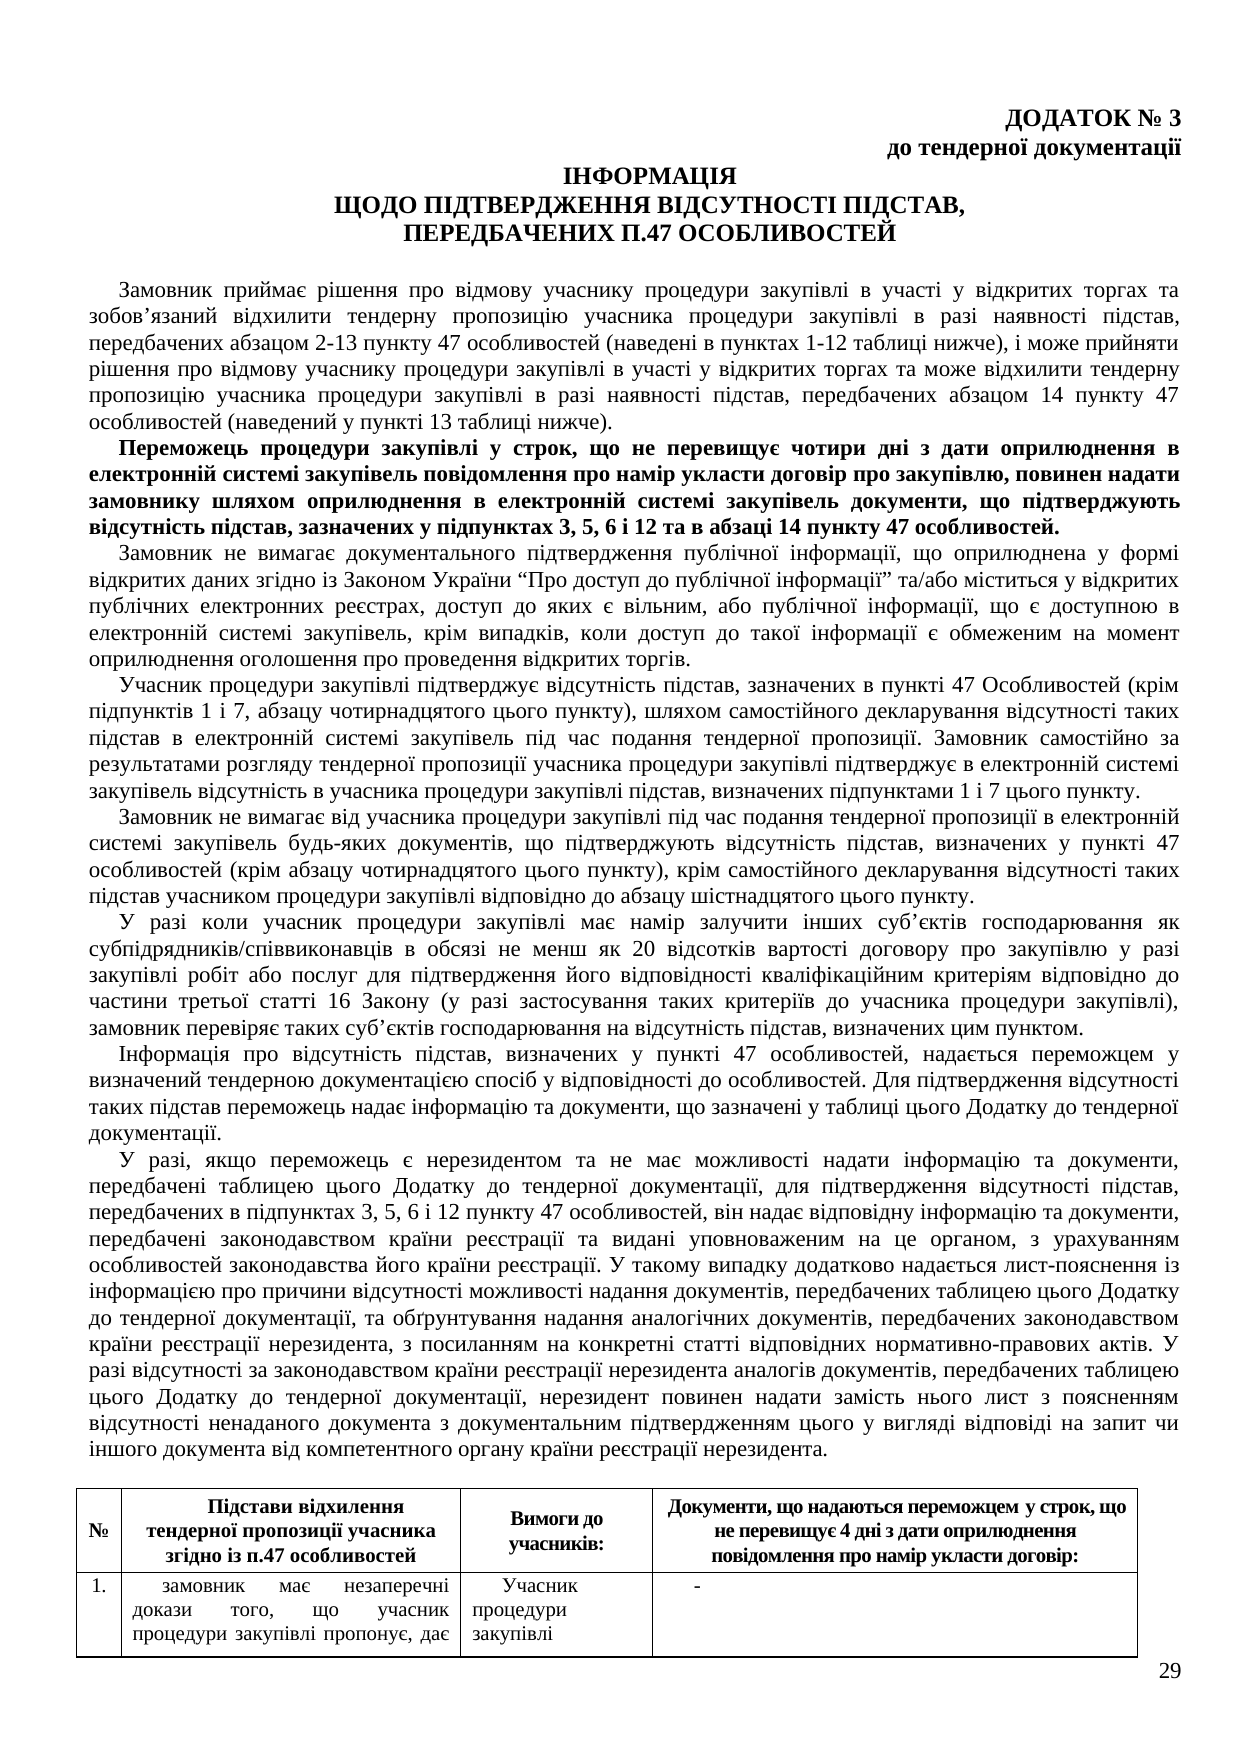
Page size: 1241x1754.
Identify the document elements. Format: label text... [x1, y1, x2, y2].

text У разі коли учасник процедури закупівлі має намір залучити інших суб’єктів господарювання як субпідрядників/співвиконавців в обсязі не менш як 20 відсотків вартості договору про закупівлю у разі закупівлі робіт або послуг для підтвердження його відповідності кваліфікаційним критеріям відповідно до частини третьої статті 16 Закону (у разі застосування таких критеріїв до учасника процедури закупівлі), замовник перевіряє таких суб’єктів господарювання на відсутність підстав, визначених цим пунктом. [89, 908, 1181, 1040]
text Замовник не вимагає документального підтвердження публічної інформації, що оприлюднена у формі відкритих даних згідно із Законом України “Про доступ до публічної інформації” та/або міститься у відкритих публічних електронних реєстрах, доступ до яких є вільним, або публічної інформації, що є доступною в електронній системі закупівель, крім випадків, коли доступ до такої інформації є обмеженим на момент оприлюднення оголошення про проведення відкритих торгів. [89, 539, 1181, 671]
text ДОДАТОК № 3 [89, 103, 1181, 132]
table_header № [77, 1489, 121, 1572]
table_header Вимоги до учасників: [461, 1489, 652, 1572]
table_cell 1. [77, 1573, 121, 1656]
table_header Документи, що надаються переможцем у строк, що не перевищує 4 дні з дати оприлюднення повідомлення про намір укласти договір: [653, 1489, 1137, 1572]
text Замовник приймає рішення про відмову учаснику процедури закупівлі в участі у відкритих торгах та зобов’язаний відхилити тендерну пропозицію учасника процедури закупівлі в разі наявності підстав, передбачених абзацом 2-13 пункту 47 особливостей (наведені в пунктах 1-12 таблиці нижче), і може прийняти рішення про відмову учаснику процедури закупівлі в участі у відкритих торгах та може відхилити тендерну пропозицію учасника процедури закупівлі в разі наявності підстав, передбачених абзацом 14 пункту 47 особливостей (наведений у пункті 13 таблиці нижче). [89, 276, 1181, 434]
text Інформація про відсутність підстав, визначених у пункті 47 особливостей, надається переможцем у визначений тендерною документацією спосіб у відповідності до особливостей. Для підтвердження відсутності таких підстав переможець надає інформацію та документи, що зазначені у таблиці цього Додатку до тендерної документації. [89, 1040, 1181, 1146]
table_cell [122, 1573, 460, 1656]
text Замовник не вимагає від учасника процедури закупівлі під час подання тендерної пропозиції в електронній системі закупівель будь-яких документів, що підтверджують відсутність підстав, визначених у пункті 47 особливостей (крім абзацу чотирнадцятого цього пункту), крім самостійного декларування відсутності таких підстав учасником процедури закупівлі відповідно до абзацу шістнадцятого цього пункту. [89, 803, 1181, 908]
text ЩОДО ПІДТВЕРДЖЕННЯ ВІДСУТНОСТІ ПІДСТАВ, [89, 190, 1181, 218]
text Переможець процедури закупівлі у строк, що не перевищує чотири дні з дати оприлюднення в електронній системі закупівель повідомлення про намір укласти договір про закупівлю, повинен надати замовнику шляхом оприлюднення в електронній системі закупівель документи, що підтверджують відсутність підстав, зазначених у підпунктах 3, 5, 6 і 12 та в абзаці 14 пункту 47 особливостей. [89, 434, 1181, 539]
text ІНФОРМАЦІЯ [89, 161, 1181, 190]
text до тендерної документації [89, 132, 1181, 161]
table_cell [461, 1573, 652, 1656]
table_cell - [653, 1573, 1137, 1656]
text У разі, якщо переможець є нерезидентом та не має можливості надати інформацію та документи, передбачені таблицею цього Додатку до тендерної документації, для підтвердження відсутності підстав, передбачених в підпунктах 3, 5, 6 і 12 пункту 47 особливостей, він надає відповідну інформацію та документи, передбачені законодавством країни реєстрації та видані уповноваженим на це органом, з урахуванням особливостей законодавства його країни реєстрації. У такому випадку додатково надається лист-пояснення із інформацією про причини відсутності можливості надання документів, передбачених таблицею цього Додатку до тендерної документації, та обґрунтування надання аналогічних документів, передбачених законодавством країни реєстрації нерезидента, з посиланням на конкретні статті відповідних нормативно-правових актів. У разі відсутності за законодавством країни реєстрації нерезидента аналогів документів, передбачених таблицею цього Додатку до тендерної документації, нерезидент повинен надати замість нього лист з поясненням відсутності ненаданого документа з документальним підтвердженням цього у вигляді відповіді на запит чи іншого документа від компетентного органу країни реєстрації нерезидента. [89, 1146, 1181, 1462]
table_header Підстави відхилення тендерної пропозиції учасника згідно із п.47 особливостей [122, 1489, 460, 1572]
text Учасник процедури закупівлі підтверджує відсутність підстав, зазначених в пункті 47 Особливостей (крім підпунктів 1 і 7, абзацу чотирнадцятого цього пункту), шляхом самостійного декларування відсутності таких підстав в електронній системі закупівель під час подання тендерної пропозиції. Замовник самостійно за результатами розгляду тендерної пропозиції учасника процедури закупівлі підтверджує в електронній системі закупівель відсутність в учасника процедури закупівлі підстав, визначених підпунктами 1 і 7 цього пункту. [89, 671, 1181, 803]
text ПЕРЕДБАЧЕНИХ П.47 ОСОБЛИВОСТЕЙ [89, 218, 1181, 247]
